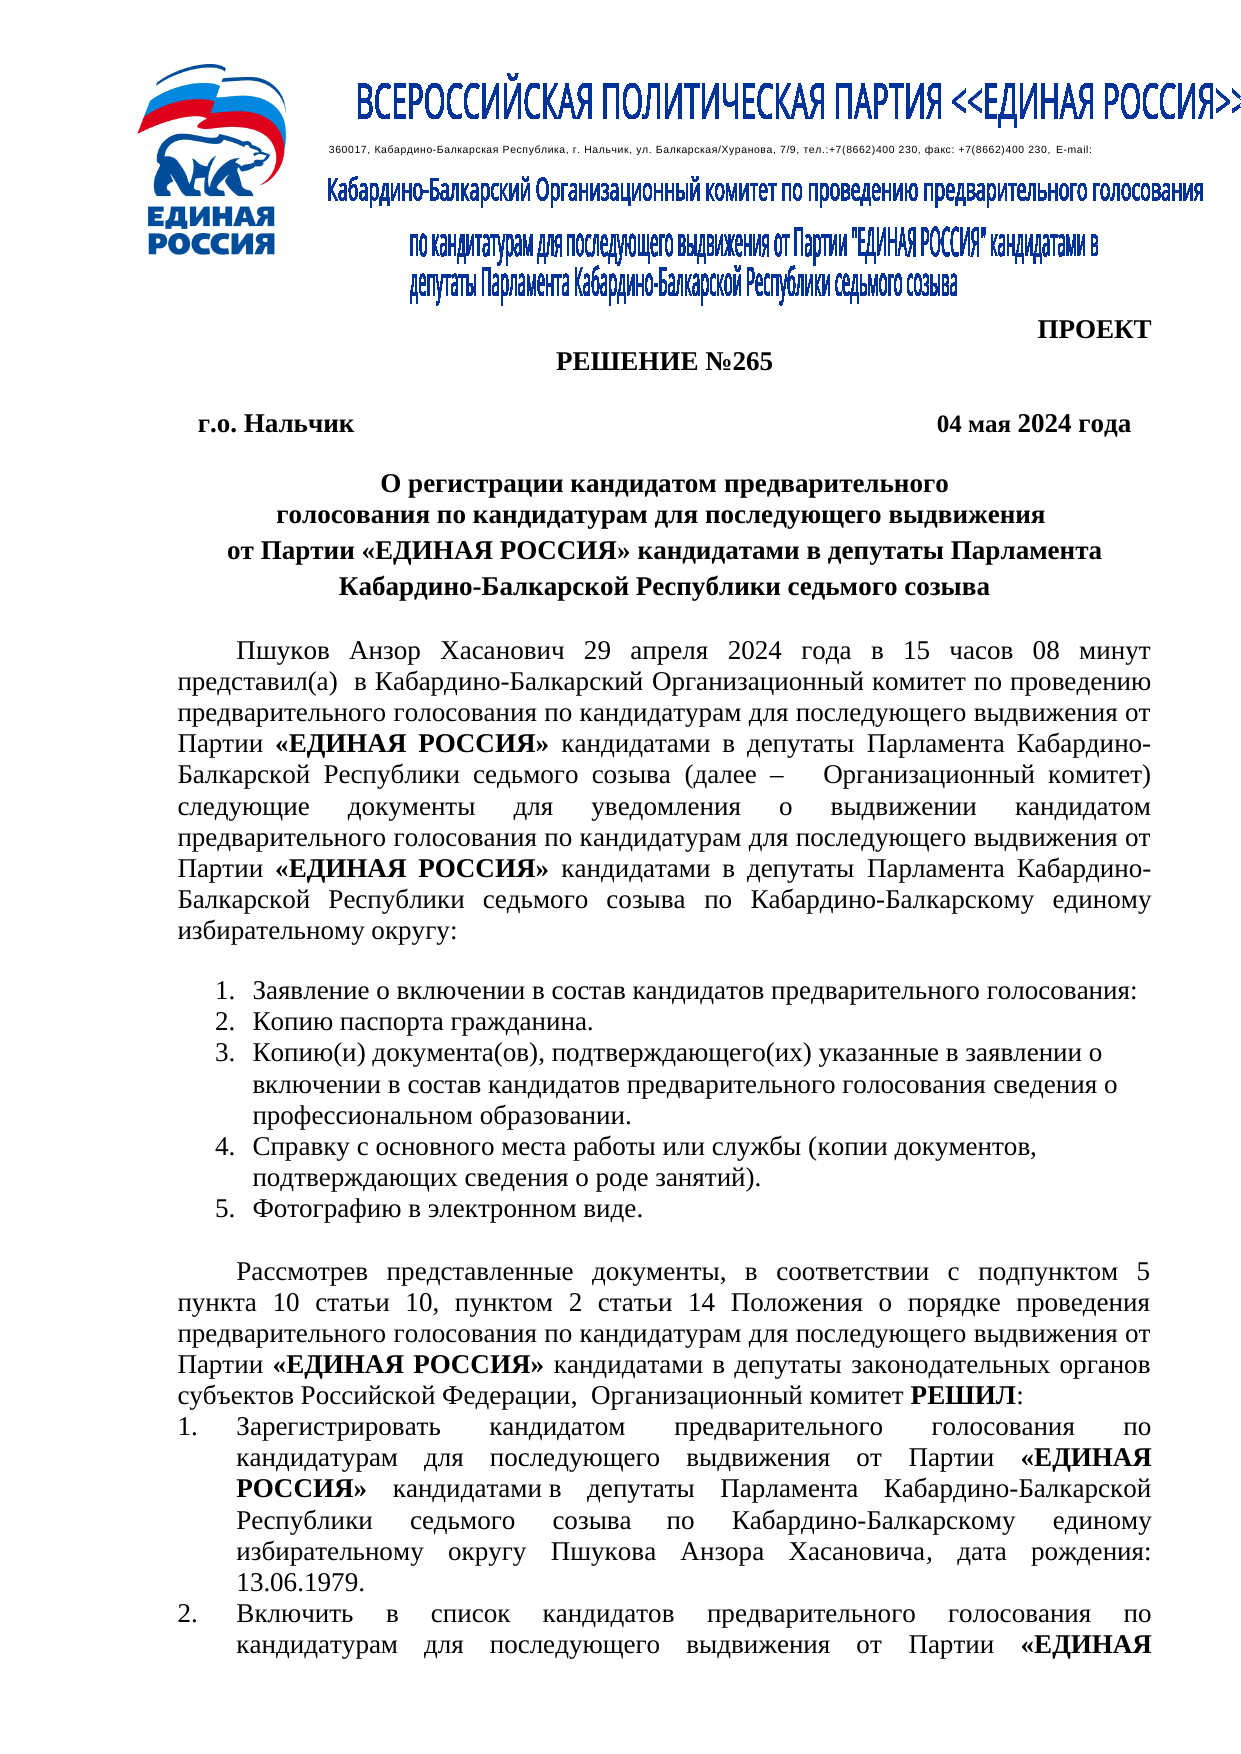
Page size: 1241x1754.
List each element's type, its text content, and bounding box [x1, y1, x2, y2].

list Зарегистрировать кандидатом предварительного голосования по кандидатурам для последующего выдвижения от Партии «ЕДИНАЯ РОССИЯ» кандидатами в депутаты Парламента Кабардино-Балкарской Республики седьмого созыва по Кабардино-Балкарскому единому избирательному округу Пшукова Анзора Хасановича, дата рождения: 13.06.1979. [177, 1410, 1152, 1597]
text Рассмотрев представленные документы, в соответствии с подпунктом 5 пункта 10 статьи 10, пунктом 2 статьи 14 Положения о порядке проведения предварительного голосования по кандидатурам для последующего выдвижения от Партии «ЕДИНАЯ РОССИЯ» кандидатами в депутаты законодательных органов субъектов Российской Федерации, Организационный комитет РЕШИЛ: [177, 1254, 1152, 1410]
text РЕШЕНИЕ №265 [177, 345, 1152, 376]
list Копию(и) документа(ов), подтверждающего(их) указанные в заявлении о включении в состав кандидатов предварительного голосования сведения о профессиональном образовании. [215, 1037, 1152, 1130]
text О регистрации кандидатом предварительного [177, 467, 1152, 498]
text ПРОЕКТ [177, 314, 1152, 345]
list Справку с основного места работы или службы (копии документов, подтверждающих сведения о роде занятий). [215, 1130, 1152, 1192]
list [177, 1597, 1152, 1659]
text Пшуков Анзор Хасанович 29 апреля 2024 года в 15 часов 08 минут представил(а) в Кабардино-Балкарский Организационный комитет по проведению предварительного голосования по кандидатурам для последующего выдвижения от Партии «ЕДИНАЯ РОССИЯ» кандидатами в депутаты Парламента Кабардино-Балкарской Республики седьмого созыва (далее – Организационный комитет) следующие документы для уведомления о выдвижении кандидатом предварительного голосования по кандидатурам для последующего выдвижения от Партии «ЕДИНАЯ РОССИЯ» кандидатами в депутаты Парламента Кабардино-Балкарской Республики седьмого созыва по Кабардино-Балкарскому единому избирательному округу: [177, 634, 1152, 946]
text 360017, Кабардино-Балкарская Республика, г. Нальчик, ул. Балкарская/Хуранова, 7/9, тел.:+7(8662)400 230, факс: +7(8662)400 230, E-mail: kbro_edinros@mail.ru [307, 142, 1187, 167]
list Копию паспорта гражданина. [215, 1005, 1152, 1037]
text голосования по кандидатурам для последующего выдвижения от Партии «ЕДИНАЯ РОССИЯ» кандидатами в депутаты Парламента Кабардино-Балкарской Республики седьмого созыва [177, 498, 1152, 601]
list Фотографию в электронном виде. [215, 1192, 1152, 1223]
list Заявление о включении в состав кандидатов предварительного голосования: [215, 974, 1152, 1005]
picture [129, 61, 290, 261]
text г.о. Нальчик 04 мая 2024 года [177, 407, 1152, 438]
